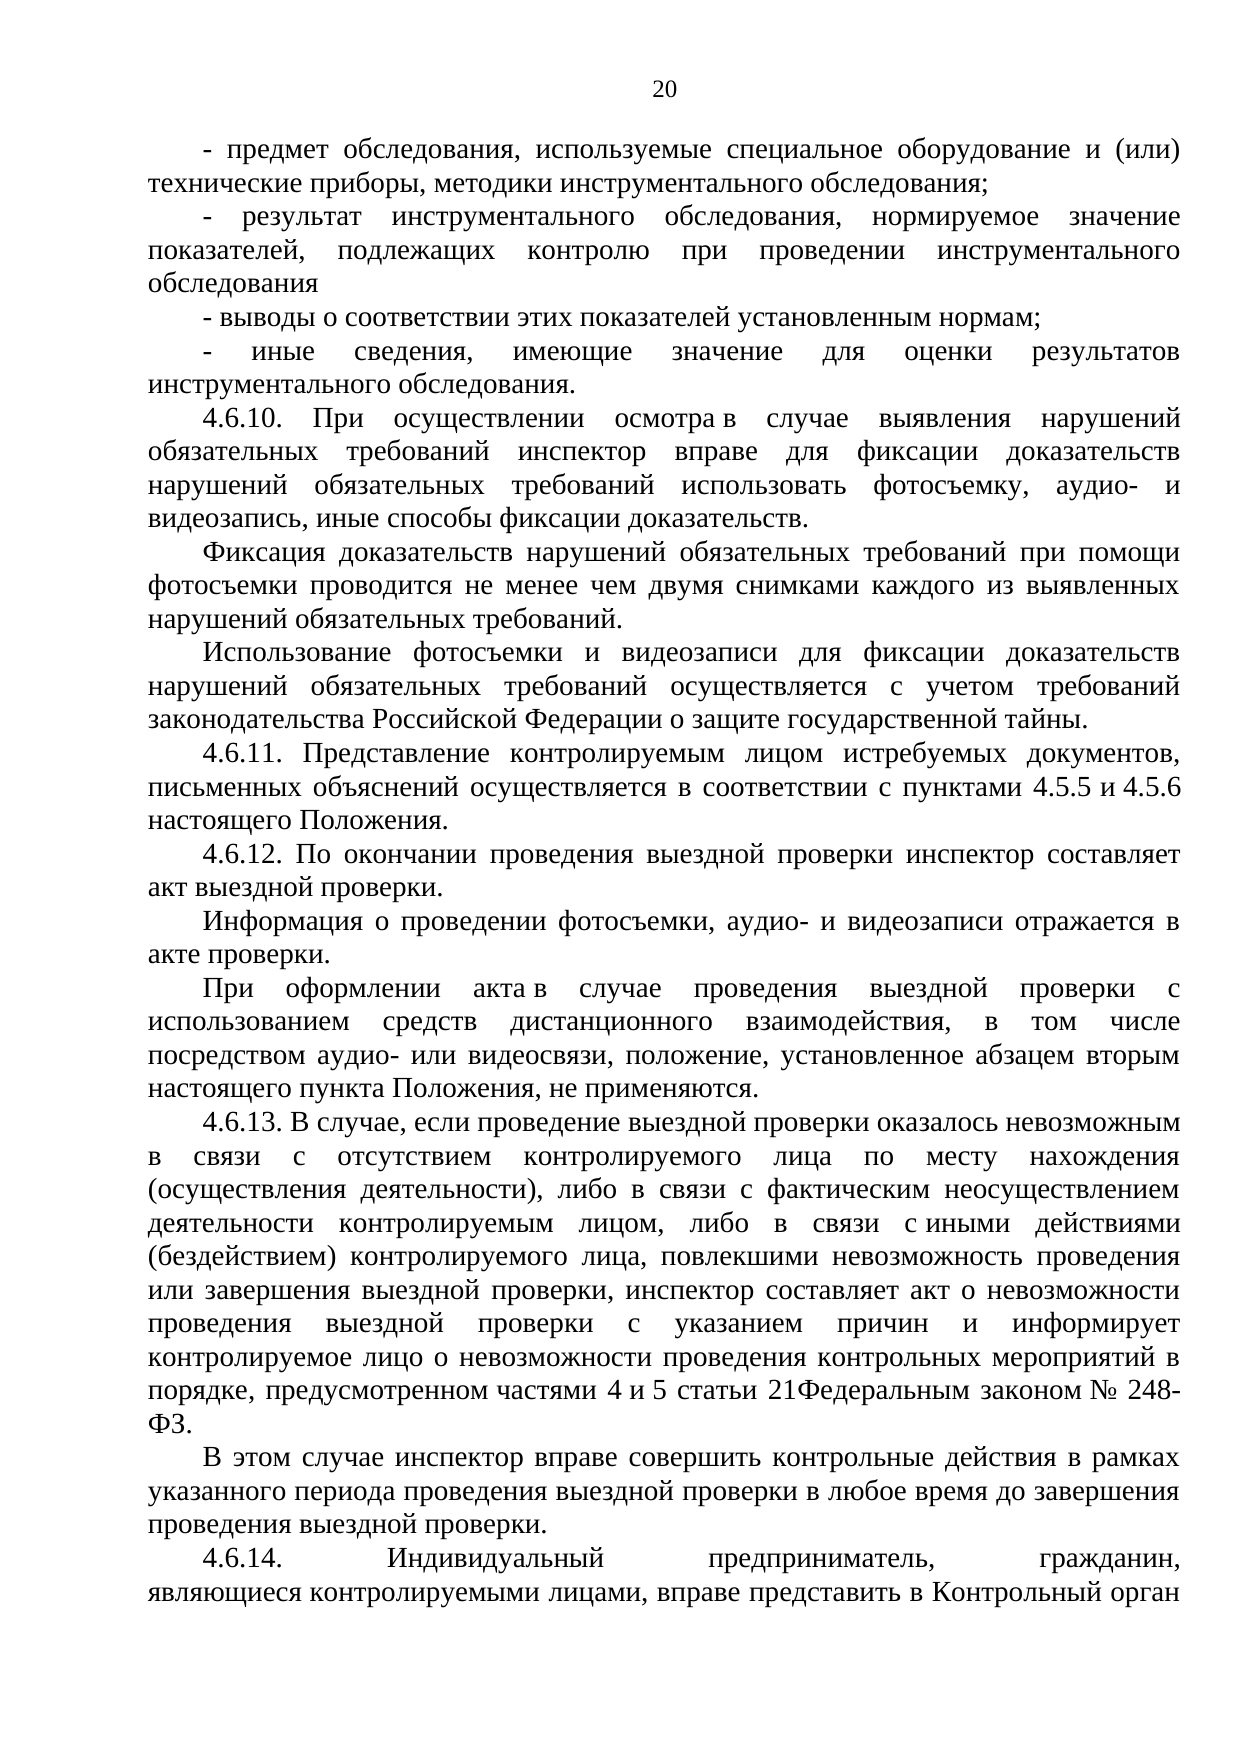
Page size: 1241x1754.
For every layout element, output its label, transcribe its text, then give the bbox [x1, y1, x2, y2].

text - иные сведения, имеющие значение для оценки результатов инструментального обследования. [148, 333, 1181, 400]
text Фиксация доказательств нарушений обязательных требований при помощи фотосъемки проводится не менее чем двумя снимками каждого из выявленных нарушений обязательных требований. [148, 534, 1181, 634]
text При оформлении акта в случае проведения выездной проверки с использованием средств дистанционного взаимодействия, в том числе посредством аудио- или видеосвязи, положение, установленное абзацем вторым настоящего пункта Положения, не применяются. [148, 970, 1181, 1104]
text 4.6.10. При осуществлении осмотра в случае выявления нарушений обязательных требований инспектор вправе для фиксации доказательств нарушений обязательных требований использовать фотосъемку, аудио- и видеозапись, иные способы фиксации доказательств. [148, 400, 1181, 534]
text 4.6.11. Представление контролируемым лицом истребуемых документов, письменных объяснений осуществляется в соответствии с пунктами 4.5.5 и 4.5.6 настоящего Положения. [148, 735, 1181, 836]
text - предмет обследования, используемые специальное оборудование и (или) технические приборы, методики инструментального обследования; [148, 131, 1181, 198]
text В этом случае инспектор вправе совершить контрольные действия в рамках указанного периода проведения выездной проверки в любое время до завершения проведения выездной проверки. [148, 1439, 1181, 1540]
text - выводы о соответствии этих показателей установленным нормам; [148, 299, 1181, 333]
text Информация о проведении фотосъемки, аудио- и видеозаписи отражается в акте проверки. [148, 903, 1181, 970]
text Использование фотосъемки и видеозаписи для фиксации доказательств нарушений обязательных требований осуществляется с учетом требований законодательства Российской Федерации о защите государственной тайны. [148, 634, 1181, 735]
text - результат инструментального обследования, нормируемое значение показателей, подлежащих контролю при проведении инструментального обследования [148, 198, 1181, 299]
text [148, 1540, 1181, 1607]
text 4.6.13. В случае, если проведение выездной проверки оказалось невозможным в связи с отсутствием контролируемого лица по месту нахождения (осуществления деятельности), либо в связи с фактическим неосуществлением деятельности контролируемым лицом, либо в связи с иными действиями (бездействием) контролируемого лица, повлекшими невозможность проведения или завершения выездной проверки, инспектор составляет акт о невозможности проведения выездной проверки с указанием причин и информирует контролируемое лицо о невозможности проведения контрольных мероприятий в порядке, предусмотренном частями 4 и 5 статьи 21Федеральным законом № 248-ФЗ. [148, 1104, 1181, 1439]
text 4.6.12. По окончании проведения выездной проверки инспектор составляет акт выездной проверки. [148, 836, 1181, 903]
